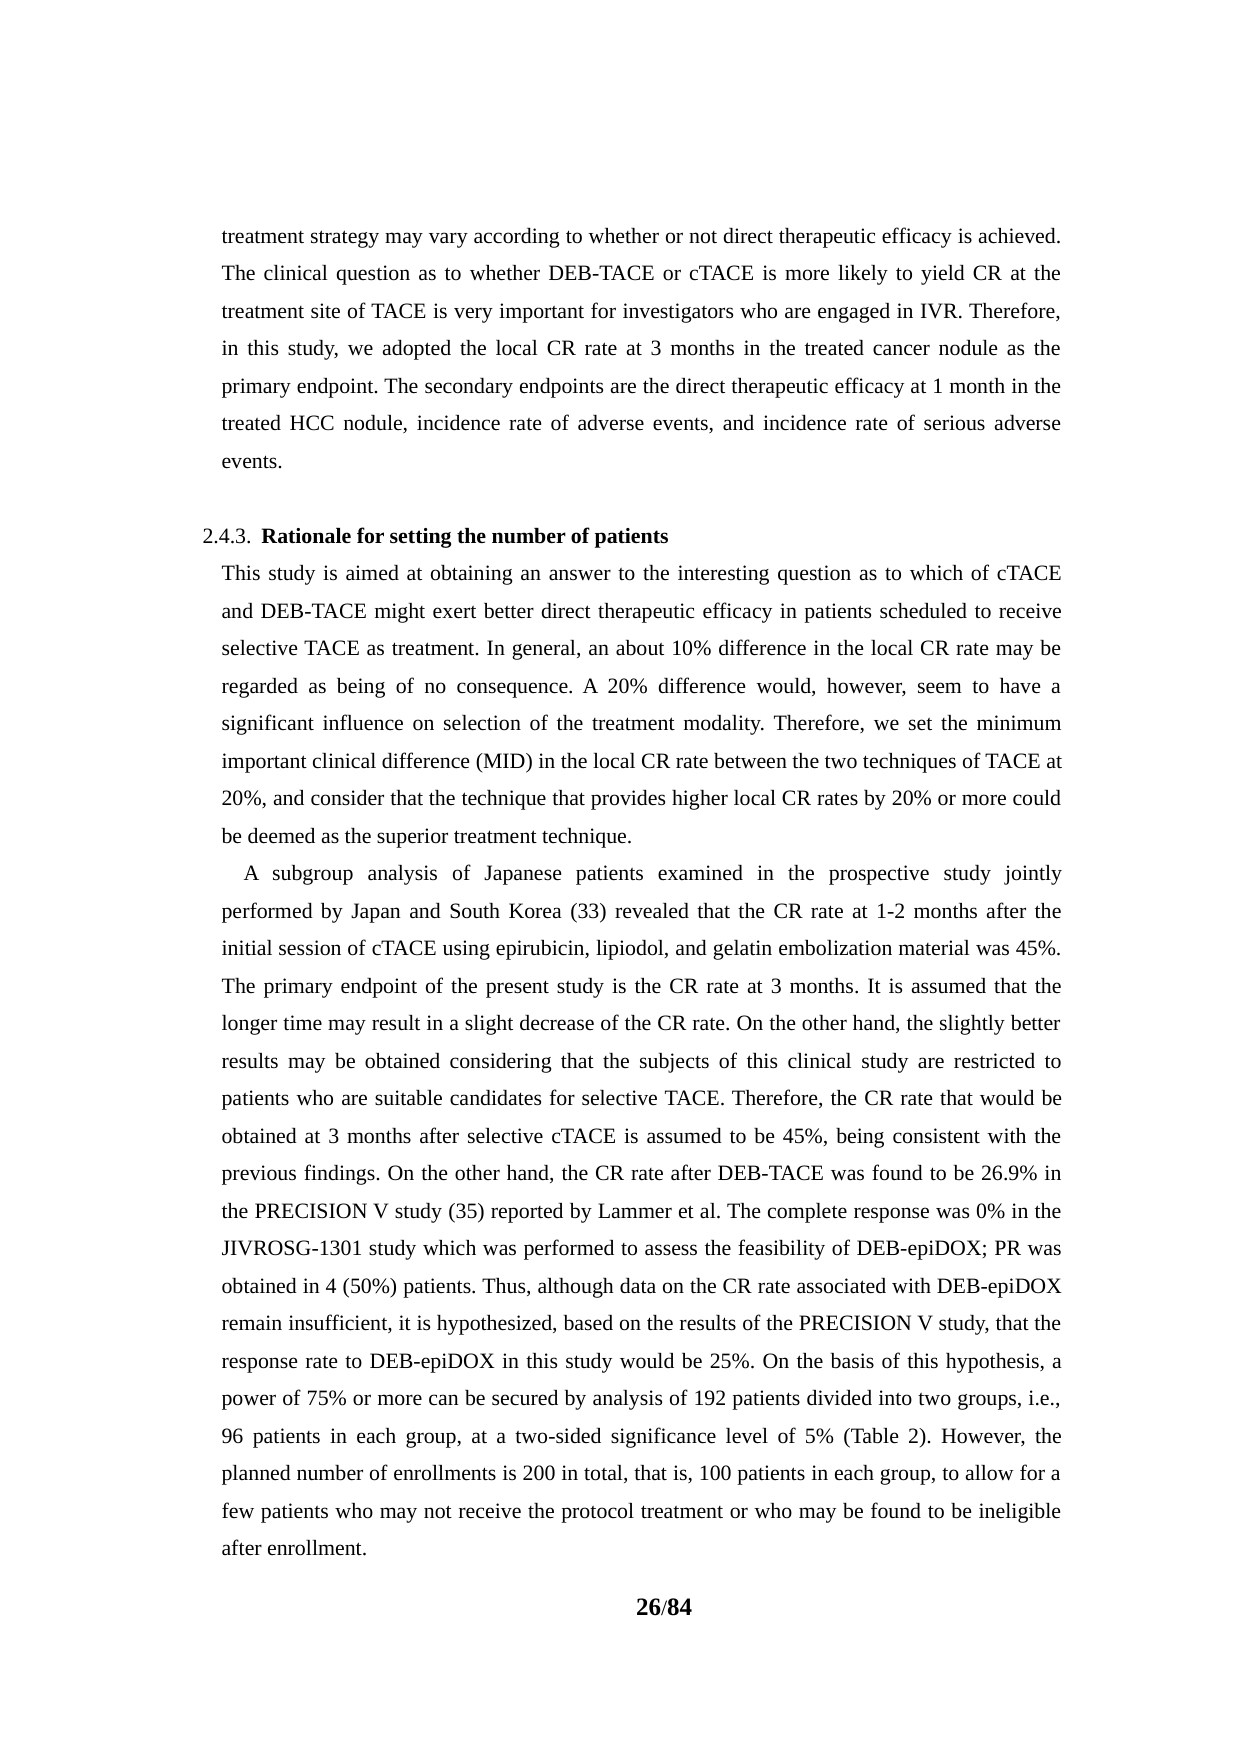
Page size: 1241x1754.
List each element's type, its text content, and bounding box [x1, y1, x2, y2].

subtitle Rationale for setting the number of patients [202, 517, 1063, 554]
text This study is aimed at obtaining an answer to the interesting question as to which of cTACE and DEB-TACE might exert better direct therapeutic efficacy in patients scheduled to receive selective TACE as treatment. In general, an about 10% difference in the local CR rate may be regarded as being of no consequence. A 20% difference would, however, seem to have a significant influence on selection of the treatment modality. Therefore, we set the minimum important clinical difference (MID) in the local CR rate between the two techniques of TACE at 20%, and consider that the technique that provides higher local CR rates by 20% or more could be deemed as the superior treatment technique. [221, 554, 1063, 854]
text A subgroup analysis of Japanese patients examined in the prospective study jointly performed by Japan and South Korea (33) revealed that the CR rate at 1-2 months after the initial session of cTACE using epirubicin, lipiodol, and gelatin embolization material was 45%. The primary endpoint of the present study is the CR rate at 3 months. It is assumed that the longer time may result in a slight decrease of the CR rate. On the other hand, the slightly better results may be obtained considering that the subjects of this clinical study are restricted to patients who are suitable candidates for selective TACE. Therefore, the CR rate that would be obtained at 3 months after selective cTACE is assumed to be 45%, being consistent with the previous findings. On the other hand, the CR rate after DEB-TACE was found to be 26.9% in the PRECISION V study (35) reported by Lammer et al. The complete response was 0% in the JIVROSG-1301 study which was performed to assess the feasibility of DEB-epiDOX; PR was obtained in 4 (50%) patients. Thus, although data on the CR rate associated with DEB-epiDOX remain insufficient, it is hypothesized, based on the results of the PRECISION V study, that the response rate to DEB-epiDOX in this study would be 25%. On the basis of this hypothesis, a power of 75% or more can be secured by analysis of 192 patients divided into two groups, i.e., 96 patients in each group, at a two-sided significance level of 5% (Table 2). However, the planned number of enrollments is 200 in total, that is, 100 patients in each group, to allow for a few patients who may not receive the protocol treatment or who may be found to be ineligible after enrollment. [221, 854, 1063, 1567]
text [221, 217, 1063, 479]
